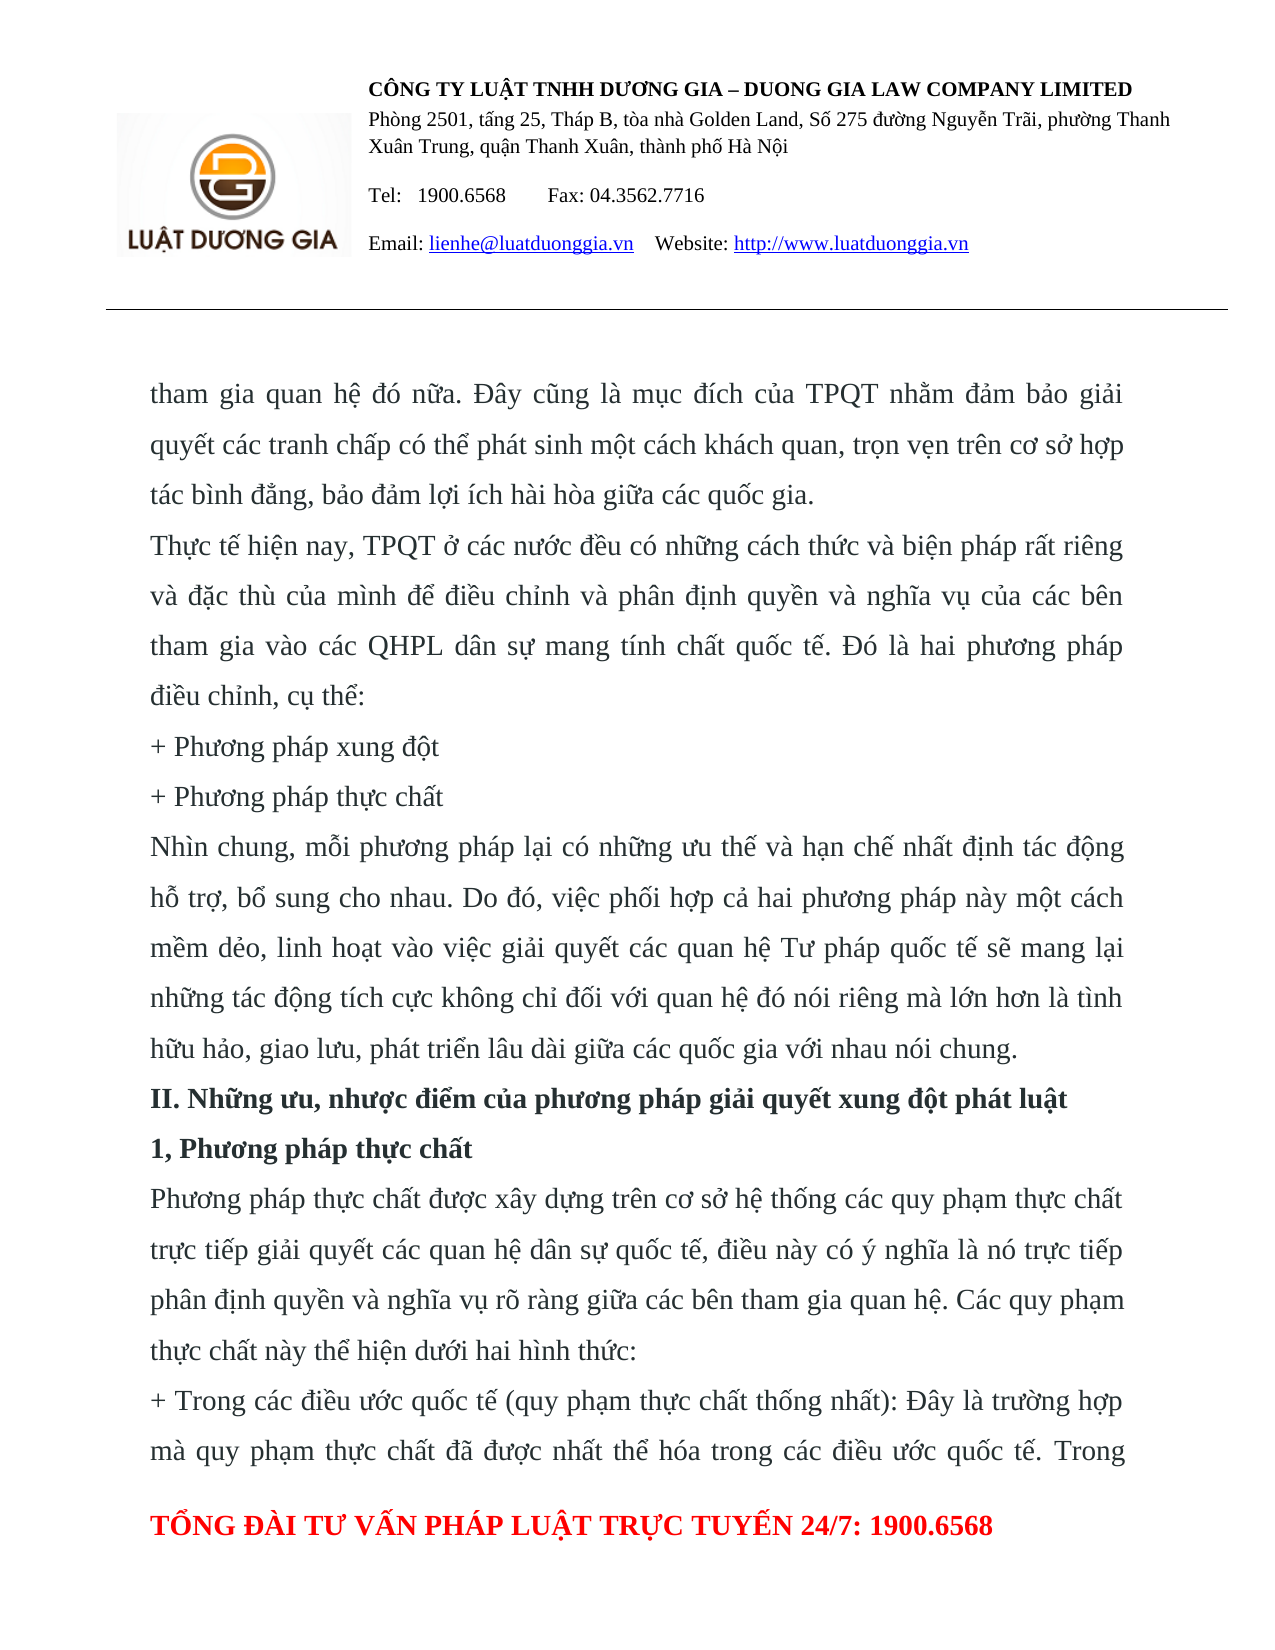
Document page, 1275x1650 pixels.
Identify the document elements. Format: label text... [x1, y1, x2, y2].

text Nhìn chung, mỗi phương pháp lại có những ưu thế và hạn chế nhất định tác động hỗ trợ, bổ sung cho nhau. Do đó, việc phối hợp cả hai phương pháp này một cách mềm dẻo, linh hoạt vào việc giải quyết các quan hệ Tư pháp quốc tế sẽ mang lại những tác động tích cực không chỉ đối với quan hệ đó nói riêng mà lớn hơn là tình hữu hảo, giao lưu, phát triển lâu dài giữa các quốc gia với nhau nói chung. [150, 829, 1125, 1064]
text + Phương pháp thực chất [150, 779, 1125, 813]
text 1, Phương pháp thực chất [150, 1131, 1125, 1165]
text II. Những ưu, nhược điểm của phương pháp giải quyết xung đột phát luật [150, 1081, 1125, 1114]
text Thực tế hiện nay, TPQT ở các nước đều có những cách thức và biện pháp rất riêng và đặc thù của mình để điều chỉnh và phân định quyền và nghĩa vụ của các bên tham gia vào các QHPL dân sự mang tính chất quốc tế. Đó là hai phương pháp điều chỉnh, cụ thể: [150, 528, 1125, 712]
text Phương pháp thực chất được xây dựng trên cơ sở hệ thống các quy phạm thực chất trực tiếp giải quyết các quan hệ dân sự quốc tế, điều này có ý nghĩa là nó trực tiếp phân định quyền và nghĩa vụ rõ ràng giữa các bên tham gia quan hệ. Các quy phạm thực chất này thể hiện dưới hai hình thức: [150, 1182, 1125, 1366]
text + Phương pháp xung đột [150, 729, 1125, 762]
picture [116, 113, 352, 257]
